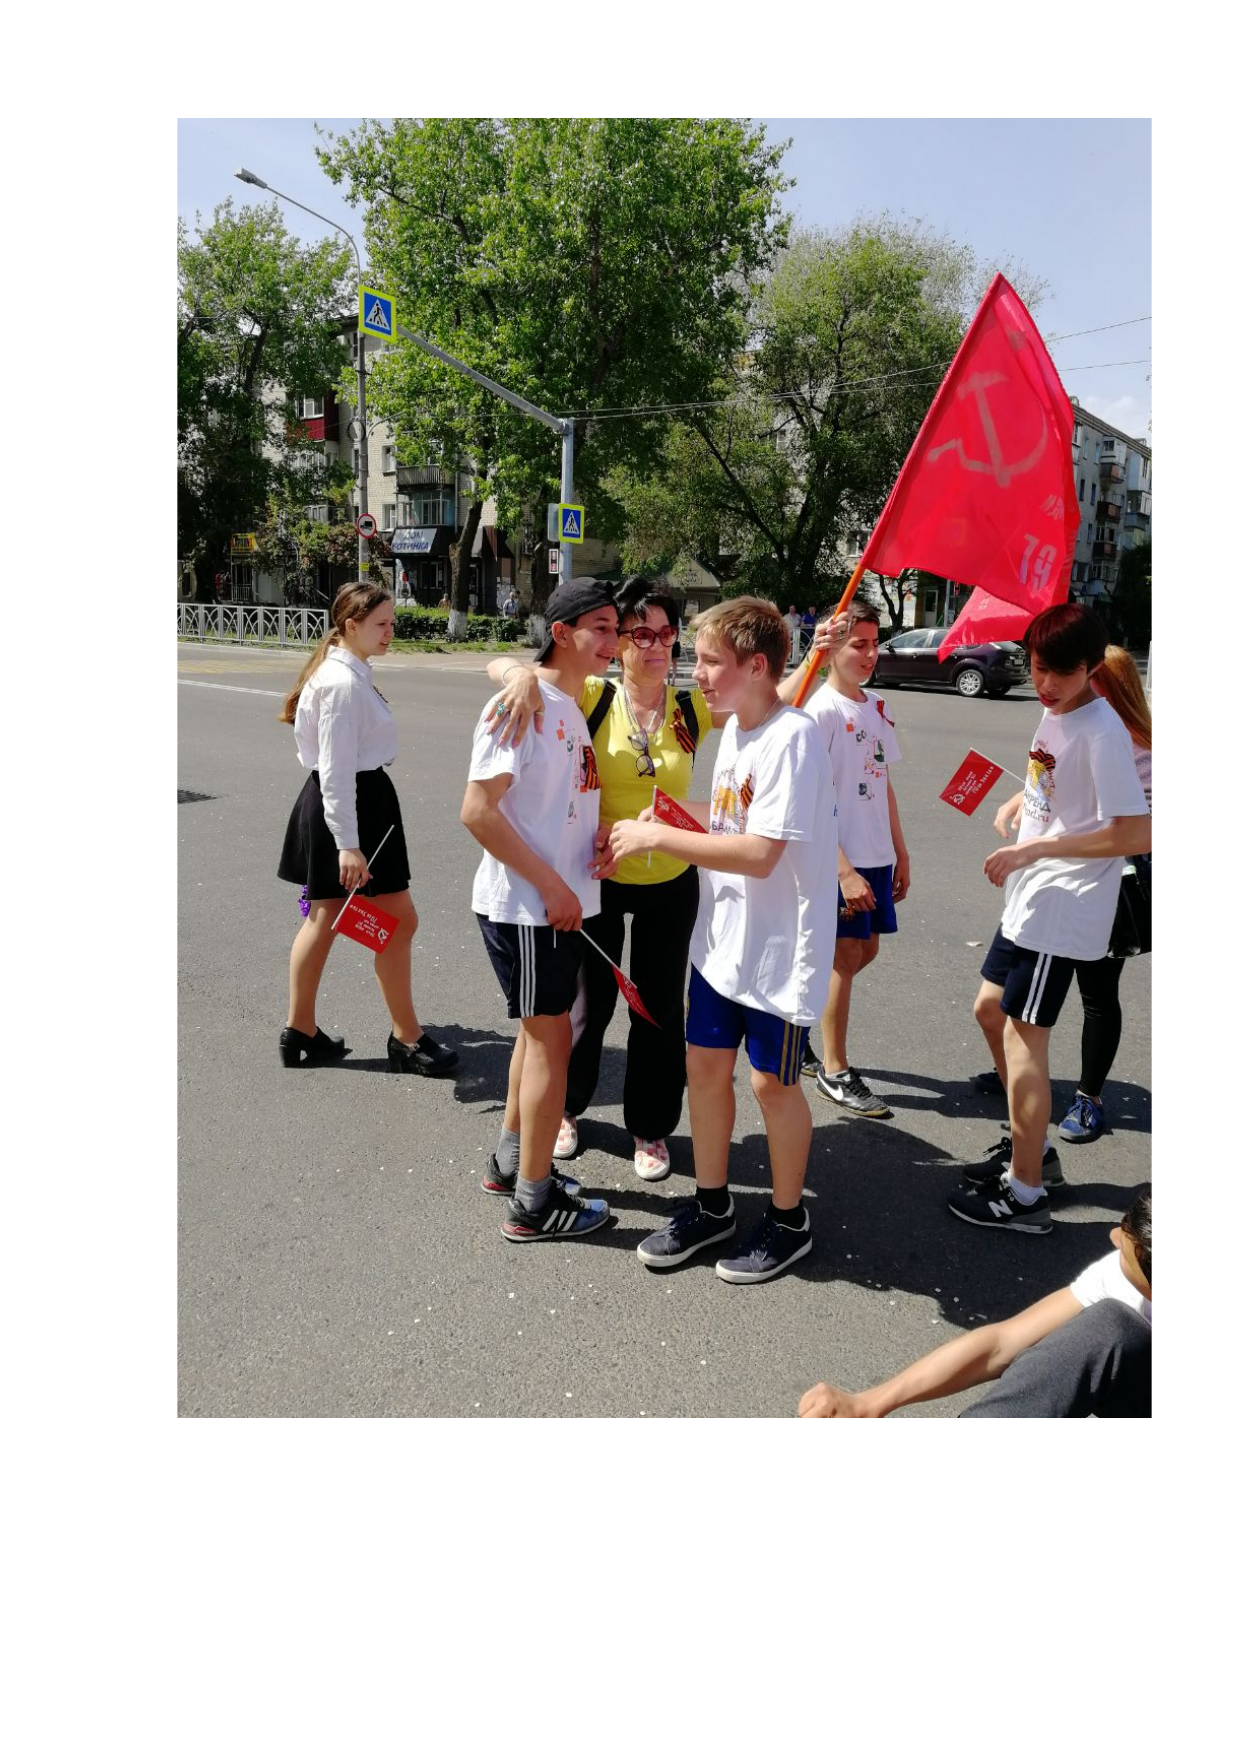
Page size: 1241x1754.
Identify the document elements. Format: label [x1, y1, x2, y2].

picture [177, 118, 1152, 1418]
